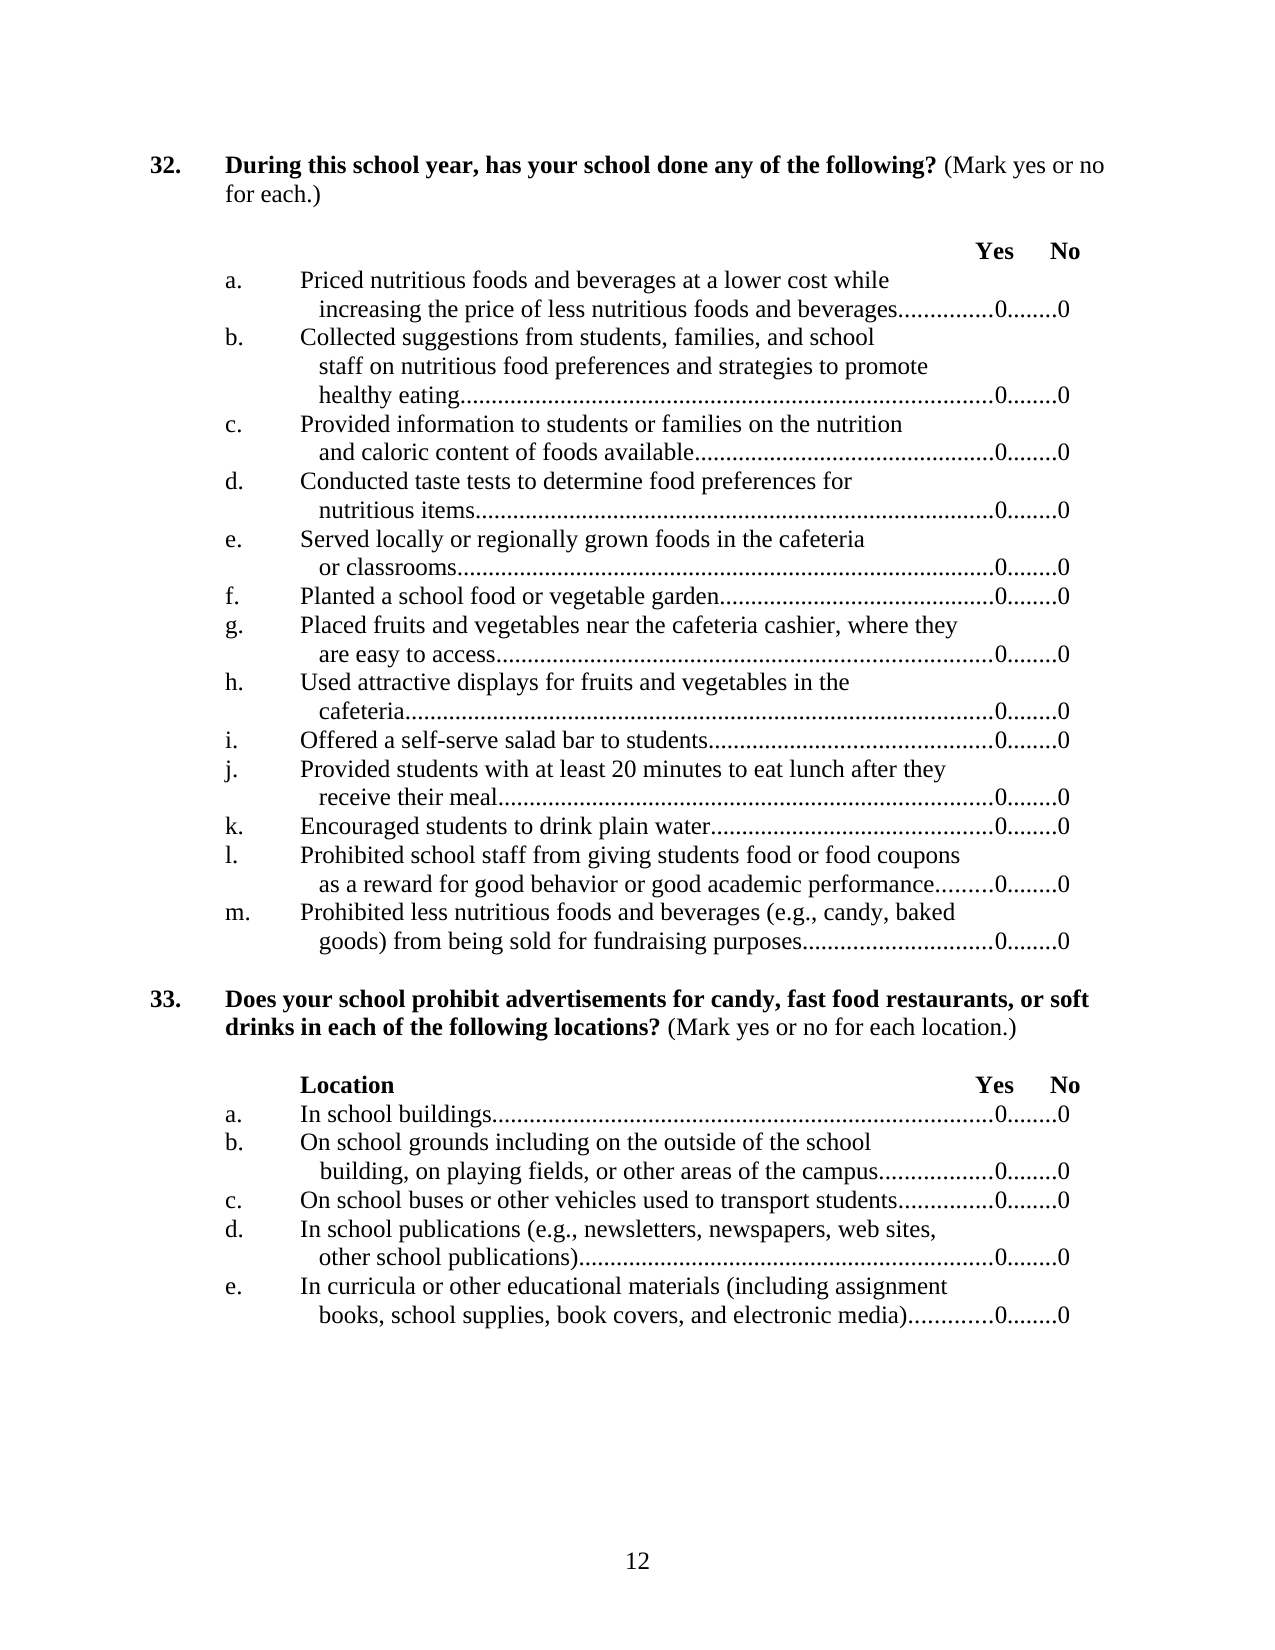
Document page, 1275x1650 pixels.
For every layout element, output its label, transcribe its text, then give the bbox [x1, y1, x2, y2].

text staff on nutritious food preferences and strategies to promote [319, 351, 1125, 380]
text c. Provided information to students or families on the nutrition [225, 409, 1125, 437]
text g. Placed fruits and vegetables near the cafeteria cashier, where they [225, 610, 1125, 639]
text goods) from being sold for fundraising purposes 0 0 [319, 926, 1125, 955]
text 32. During this school year, has your school done any of the following? (Mark yes or no for each.) [150, 150, 1125, 207]
text a. Priced nutritious foods and beverages at a lower cost while [225, 265, 1125, 294]
text j. Provided students with at least 20 minutes to eat lunch after they [225, 754, 1125, 782]
text d. Conducted taste tests to determine food preferences for [225, 466, 1125, 495]
text f. Planted a school food or vegetable garden 0 0 [225, 581, 1125, 610]
text are easy to access 0 0 [319, 639, 1125, 667]
text h. Used attractive displays for fruits and vegetables in the [225, 667, 1125, 696]
text k. Encouraged students to drink plain water 0 0 [225, 811, 1125, 840]
text building, on playing fields, or other areas of the campus 0 0 [319, 1156, 1125, 1185]
text cafeteria 0 0 [319, 696, 1125, 725]
text Location Yes No [150, 1070, 1125, 1099]
text healthy eating 0 0 [319, 380, 1125, 409]
text d. In school publications (e.g., newsletters, newspapers, web sites, [225, 1214, 1125, 1242]
text b. On school grounds including on the outside of the school [225, 1127, 1125, 1156]
text books, school supplies, book covers, and electronic media) 0 0 [319, 1300, 1125, 1329]
text i. Offered a self-serve salad bar to students 0 0 [225, 725, 1125, 754]
text as a reward for good behavior or good academic performance 0 0 [319, 869, 1125, 897]
text and caloric content of foods available 0 0 [319, 437, 1125, 466]
text e. In curricula or other educational materials (including assignment [225, 1271, 1125, 1300]
text b. Collected suggestions from students, families, and school [225, 322, 1125, 351]
text l. Prohibited school staff from giving students food or food coupons [225, 840, 1125, 869]
text other school publications) 0 0 [319, 1242, 1125, 1271]
text receive their meal 0 0 [225, 782, 1125, 811]
text m. Prohibited less nutritious foods and beverages (e.g., candy, baked [225, 897, 1125, 926]
text or classrooms 0 0 [319, 552, 1125, 581]
text increasing the price of less nutritious foods and beverages 0 0 [319, 294, 1125, 322]
text c. On school buses or other vehicles used to transport students 0 0 [225, 1185, 1125, 1214]
text nutritious items 0 0 [319, 495, 1125, 524]
text 33. Does your school prohibit advertisements for candy, fast food restaurants, or soft drinks in each of the following locations? (Mark yes or no for each location.) [150, 984, 1125, 1041]
text e. Served locally or regionally grown foods in the cafeteria [225, 524, 1125, 552]
text Yes No [150, 236, 1125, 265]
text a. In school buildings 0 0 [225, 1099, 1125, 1127]
